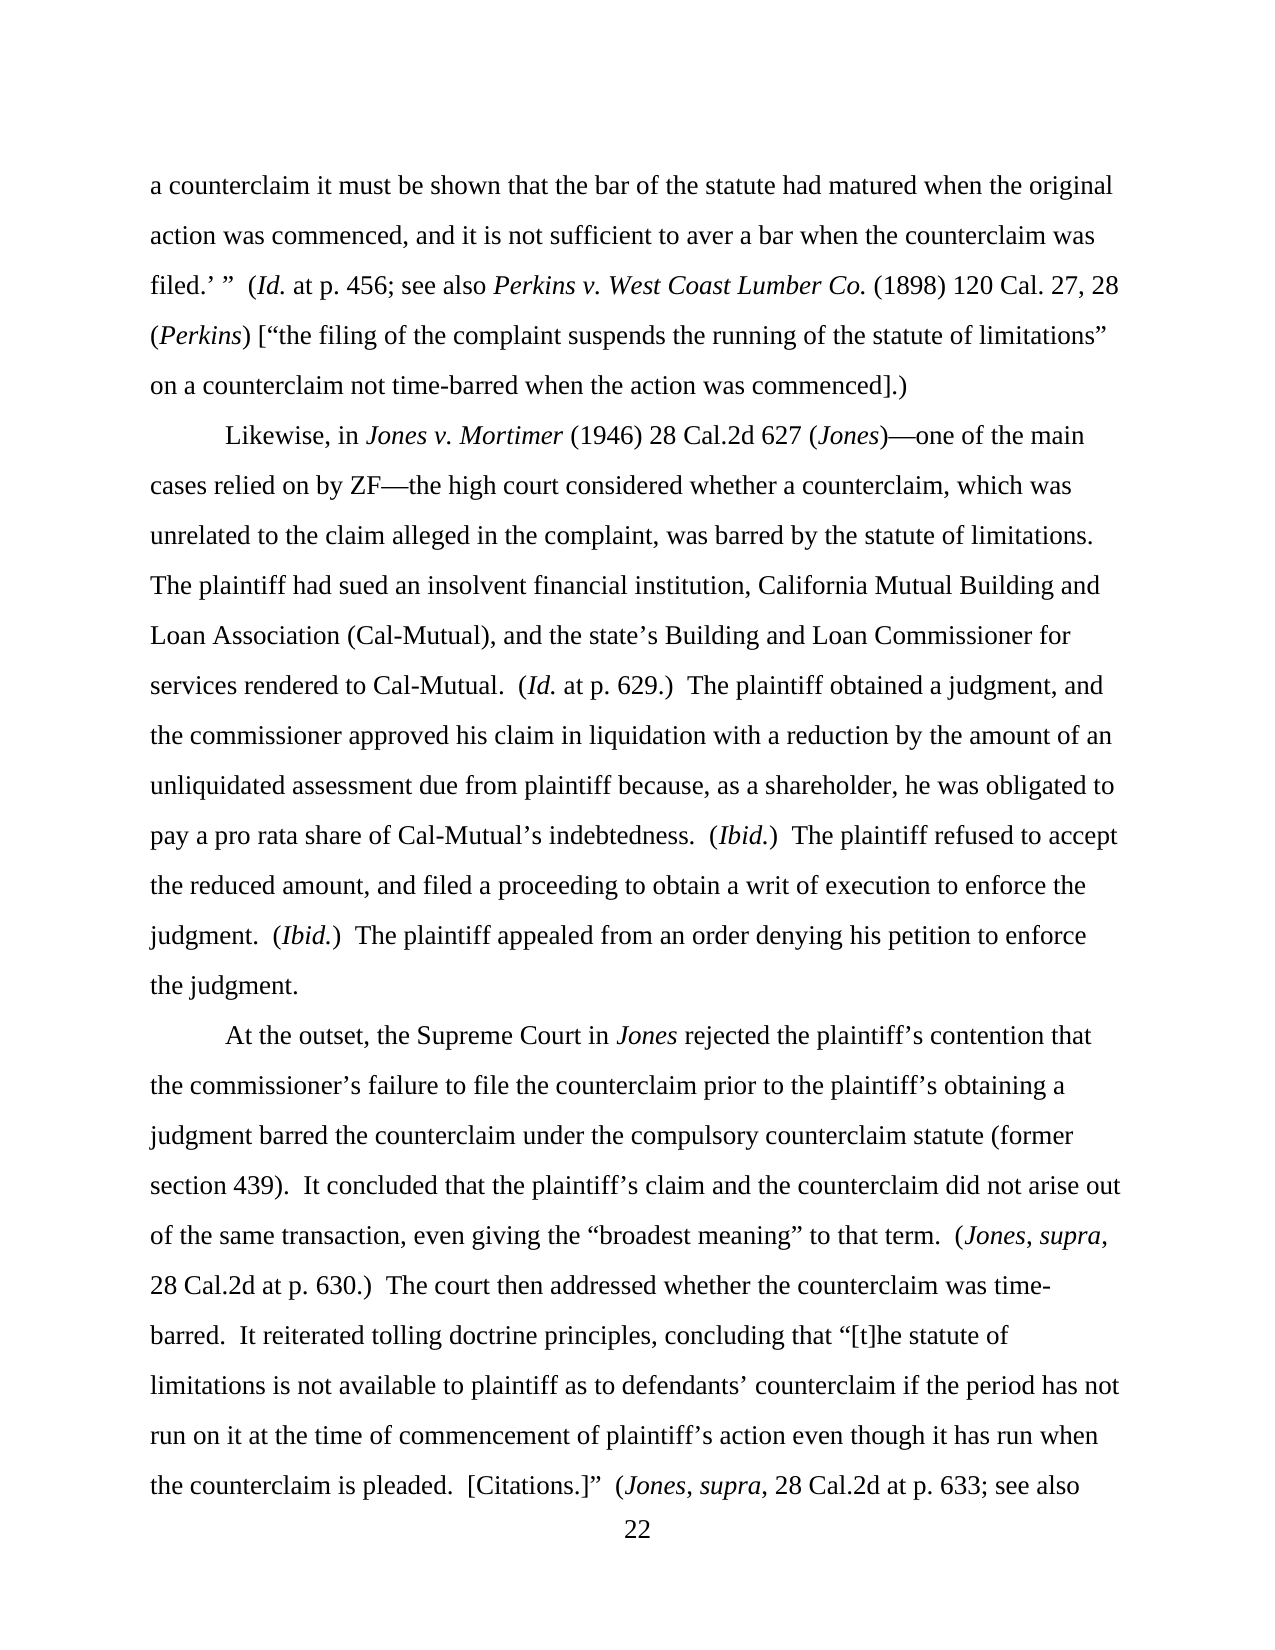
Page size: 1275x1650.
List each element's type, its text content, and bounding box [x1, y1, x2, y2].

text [150, 1000, 1125, 1500]
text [150, 150, 1125, 400]
text Likewise, in Jones v. Mortimer (1946) 28 Cal.2d 627 (Jones)—one of the main cases relied on by ZF—the high court considered whether a counterclaim, which was unrelated to the claim alleged in the complaint, was barred by the statute of limitations. The plaintiff had sued an insolvent financial institution, California Mutual Building and Loan Association (Cal-Mutual), and the state’s Building and Loan Commissioner for services rendered to Cal-Mutual. (Id. at p. 629.) The plaintiff obtained a judgment, and the commissioner approved his claim in liquidation with a reduction by the amount of an unliquidated assessment due from plaintiff because, as a shareholder, he was obligated to pay a pro rata share of Cal-Mutual’s indebtedness. (Ibid.) The plaintiff refused to accept the reduced amount, and filed a proceeding to obtain a writ of execution to enforce the judgment. (Ibid.) The plaintiff appealed from an order denying his petition to enforce the judgment. [150, 400, 1125, 1000]
